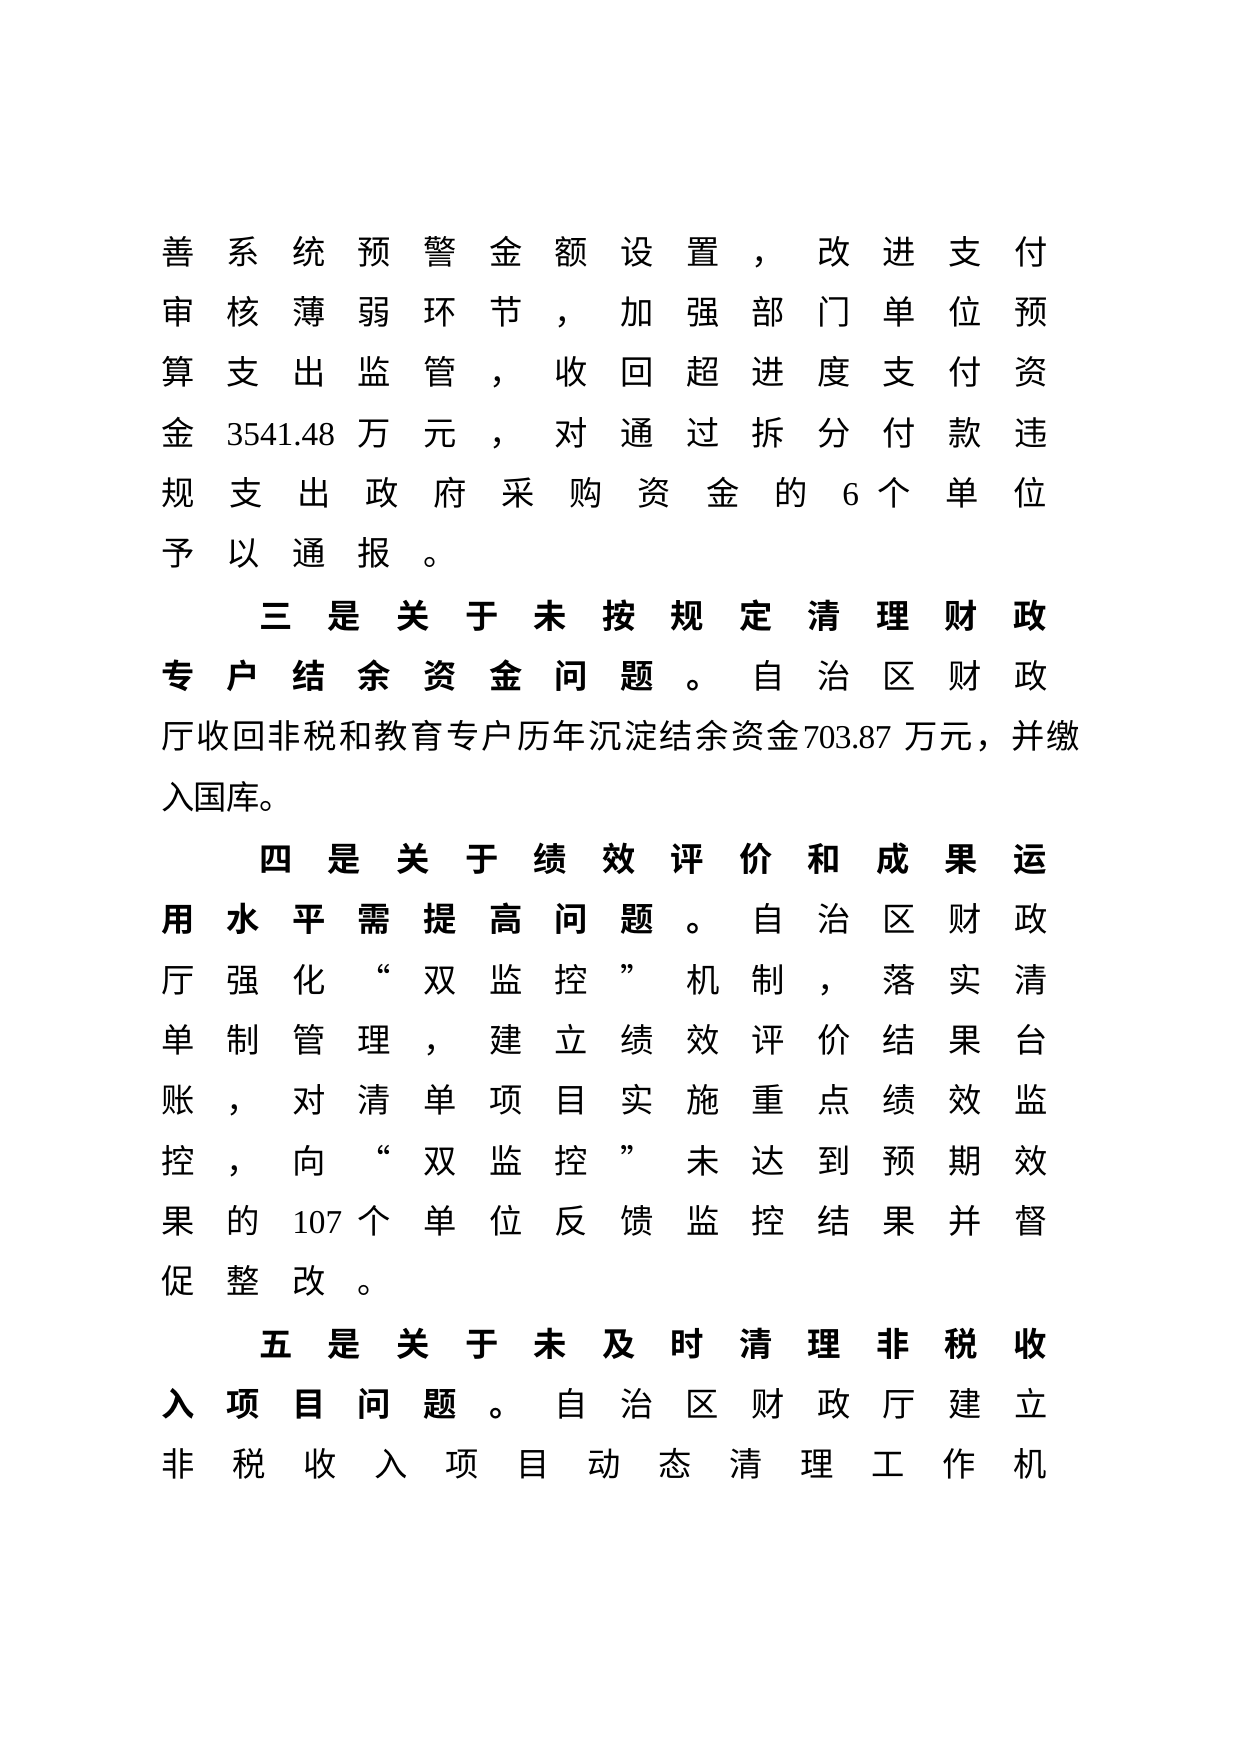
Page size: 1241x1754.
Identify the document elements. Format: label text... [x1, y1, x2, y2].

text 四是关于绩效评价和成果运用水平需提高问题。自治区财政厅强化“双监控”机制，落实清单制管理，建立绩效评价结果台账，对清单项目实施重点绩效监控，向“双监控”未达到预期效果的107个单位反馈监控结果并督促整改。 [152, 827, 1088, 1311]
text 三是关于未按规定清理财政专户结余资金问题。自治区财政厅收回非税和教育专户历年沉淀结余资金703.87万元，并缴入国库。 [152, 583, 1088, 827]
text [152, 219, 1088, 583]
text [152, 1311, 1088, 1494]
